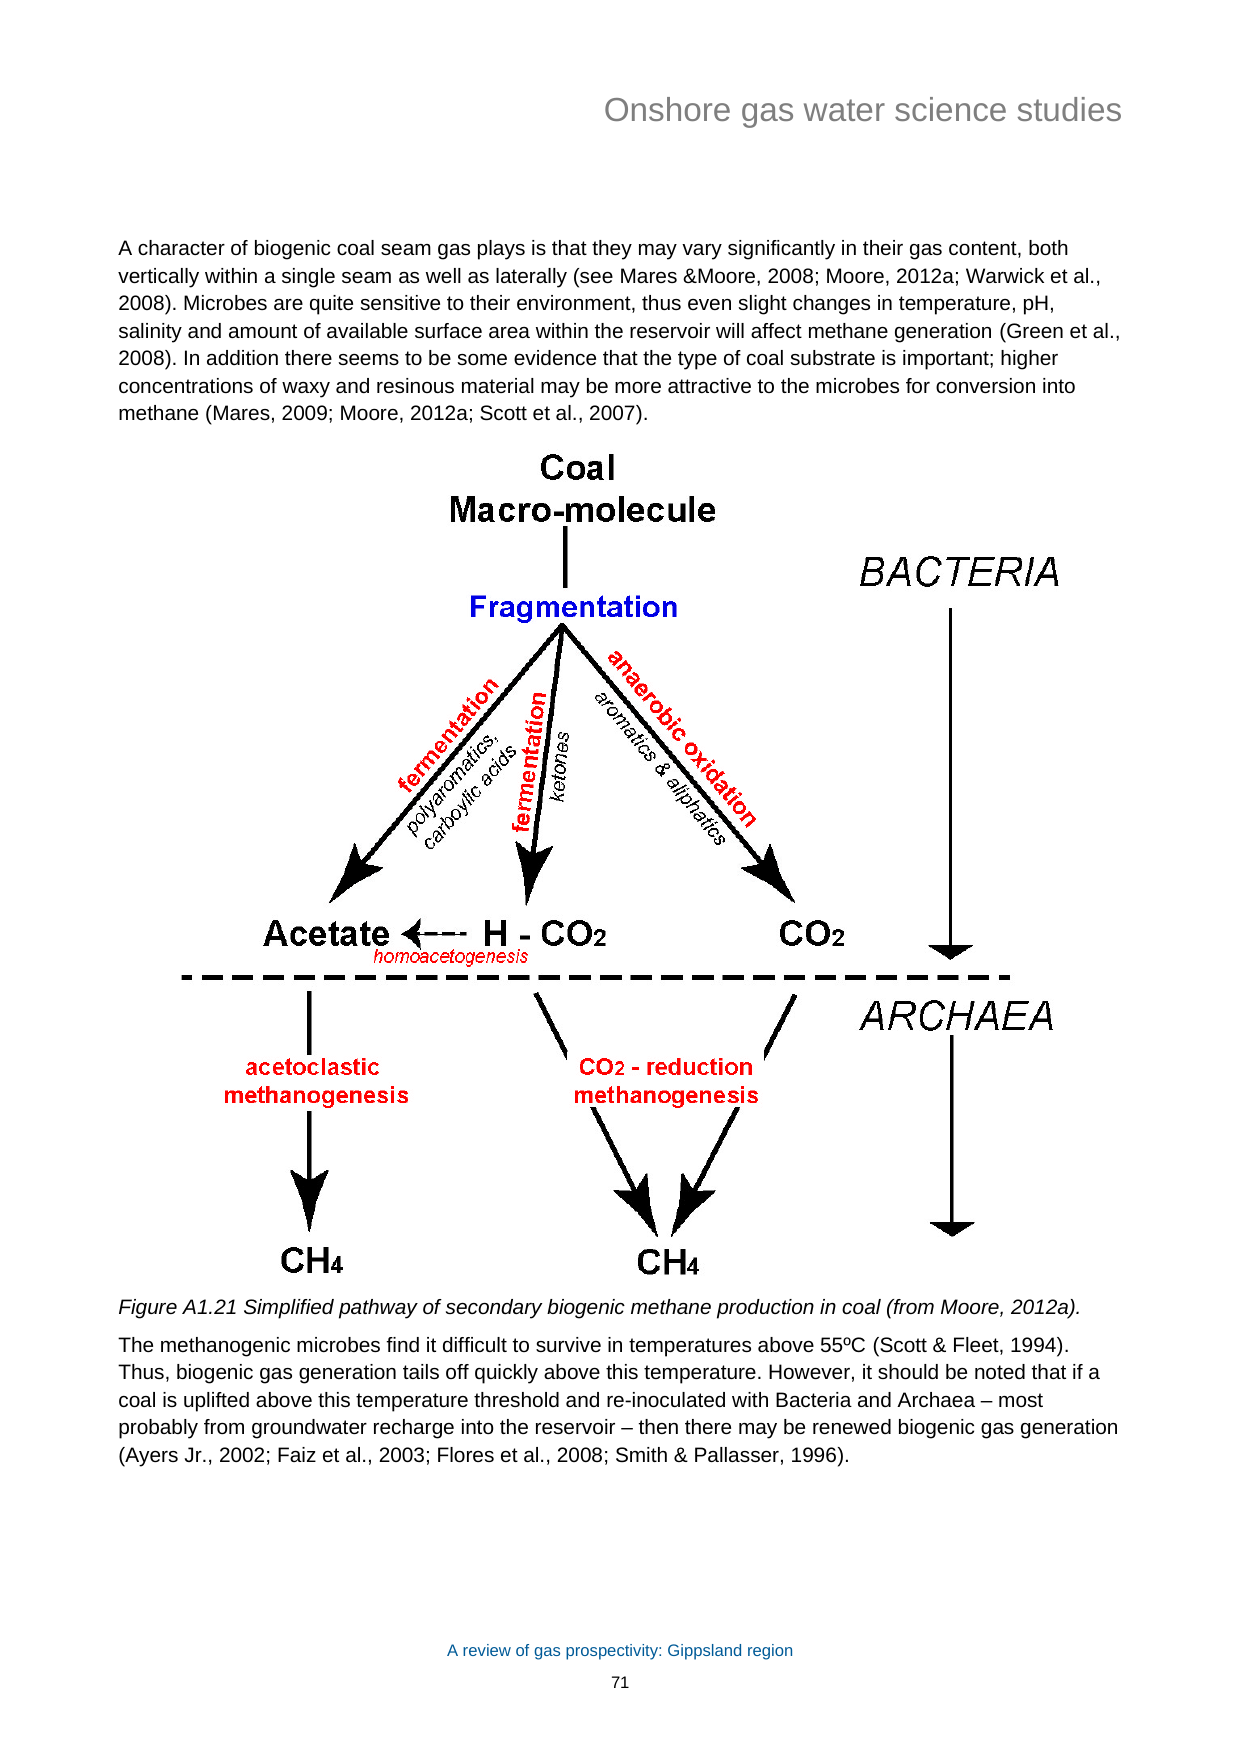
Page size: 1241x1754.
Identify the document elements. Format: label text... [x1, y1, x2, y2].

text The methanogenic microbes find it difficult to survive in temperatures above 55ºC (Scott & Fleet, 1994). Thus, biogenic gas generation tails off quickly above this temperature. However, it should be noted that if a coal is uplifted above this temperature threshold and re-inoculated with Bacteria and Archaea – most probably from groundwater recharge into the reservoir – then there may be renewed biogenic gas generation (Ayers Jr., 2002; Faiz et al., 2003; Flores et al., 2008; Smith & Pallasser, 1996). [118, 1333, 1122, 1467]
picture [181, 449, 1059, 1287]
text A character of biogenic coal seam gas plays is that they may vary significantly in their gas content, both vertically within a single seam as well as laterally (see Mares &Moore, 2008; Moore, 2012a; Warwick et al., 2008). Microbes are quite sensitive to their environment, thus even slight changes in temperature, pH, salinity and amount of available surface area within the reservoir will affect methane generation (Green et al., 2008). In addition there seems to be some evidence that the type of coal substrate is important; higher concentrations of waxy and resinous material may be more attractive to the microbes for conversion into methane (Mares, 2009; Moore, 2012a; Scott et al., 2007). [118, 236, 1122, 425]
